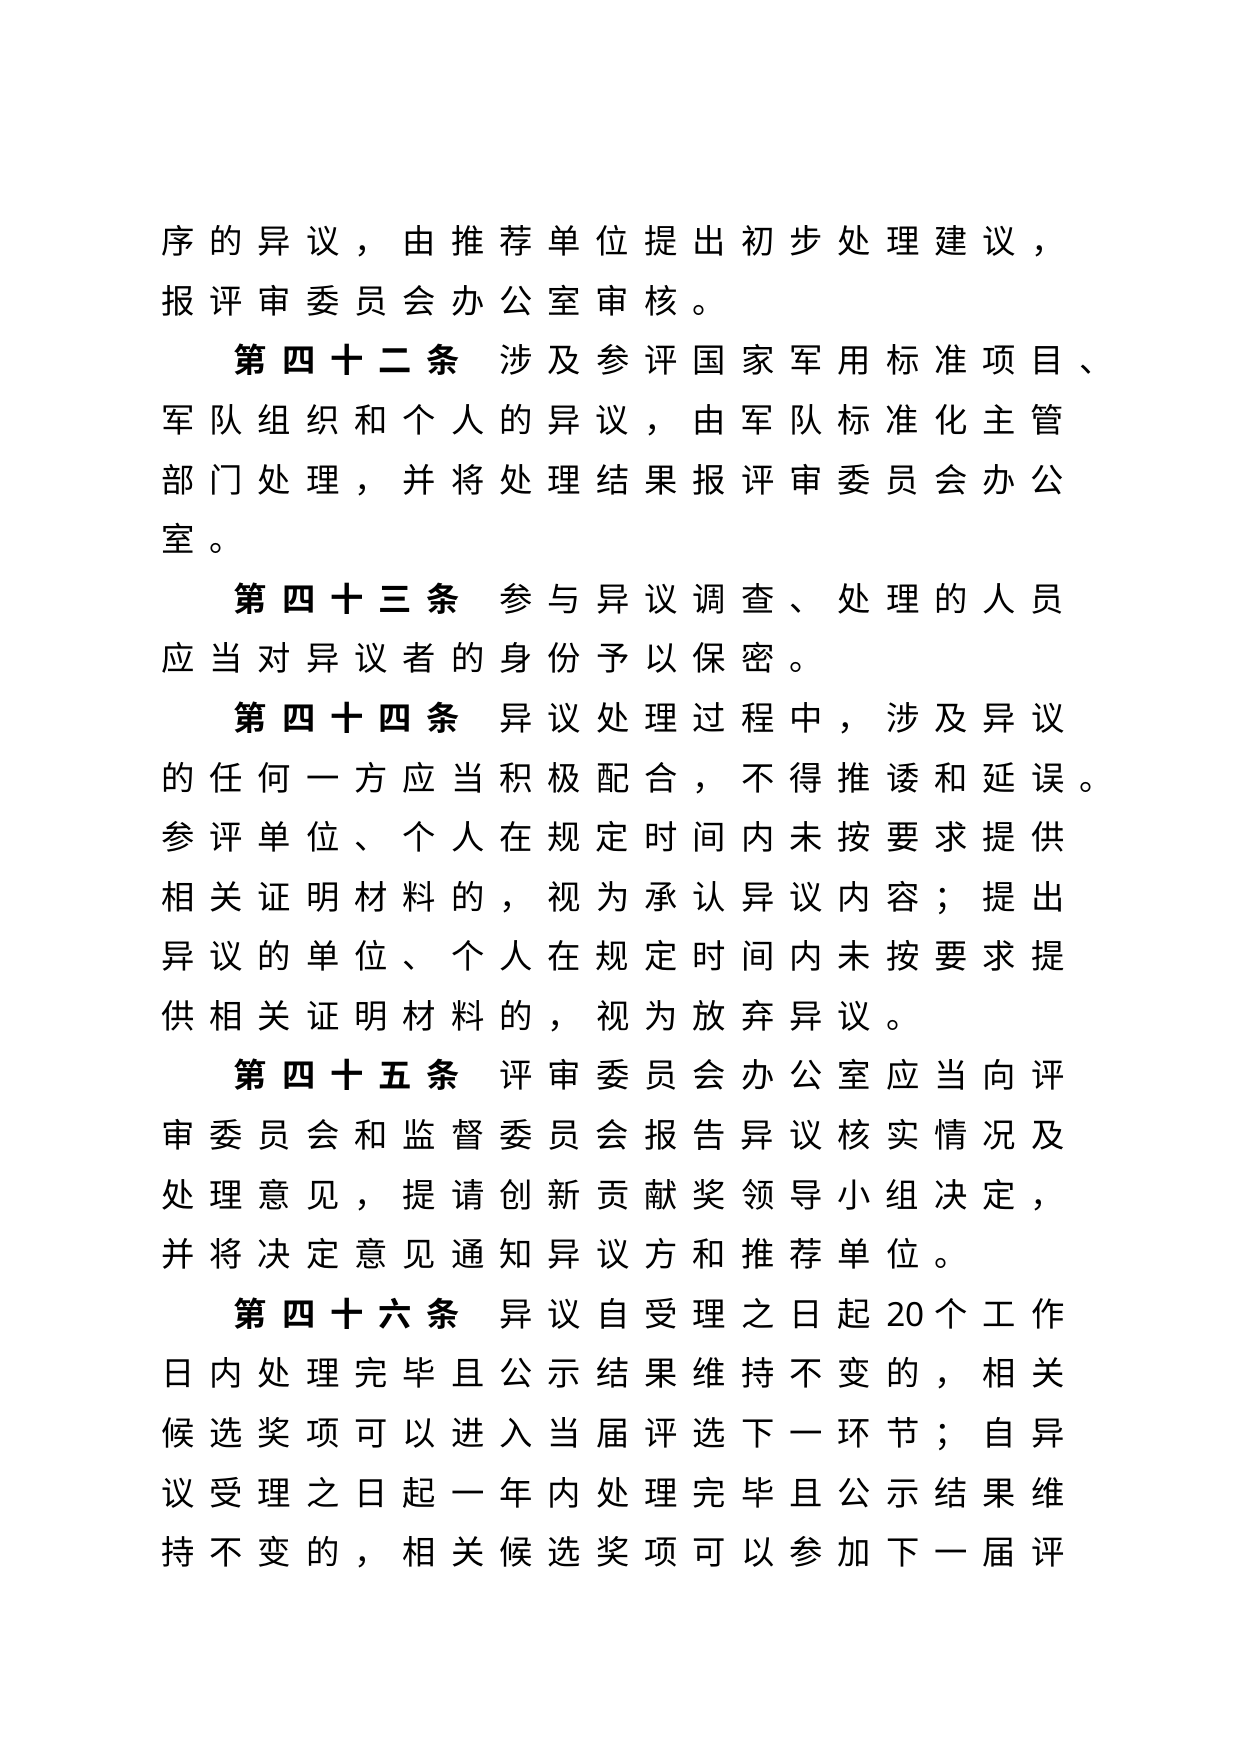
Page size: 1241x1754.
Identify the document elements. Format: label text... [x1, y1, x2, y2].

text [161, 1282, 1079, 1580]
text 第四十三条 参与异议调查、处理的人员应当对异议者的身份予以保密。 [161, 567, 1079, 686]
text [161, 209, 1079, 328]
text 第四十四条 异议处理过程中，涉及异议的任何一方应当积极配合，不得推诿和延误。参评单位、个人在规定时间内未按要求提供相关证明材料的，视为承认异议内容；提出异议的单位、个人在规定时间内未按要求提供相关证明材料的，视为放弃异议。 [161, 686, 1079, 1043]
text 第四十二条 涉及参评国家军用标准项目、军队组织和个人的异议，由军队标准化主管部门处理，并将处理结果报评审委员会办公室。 [161, 328, 1079, 567]
text 第四十五条 评审委员会办公室应当向评审委员会和监督委员会报告异议核实情况及处理意见，提请创新贡献奖领导小组决定，并将决定意见通知异议方和推荐单位。 [161, 1043, 1079, 1282]
